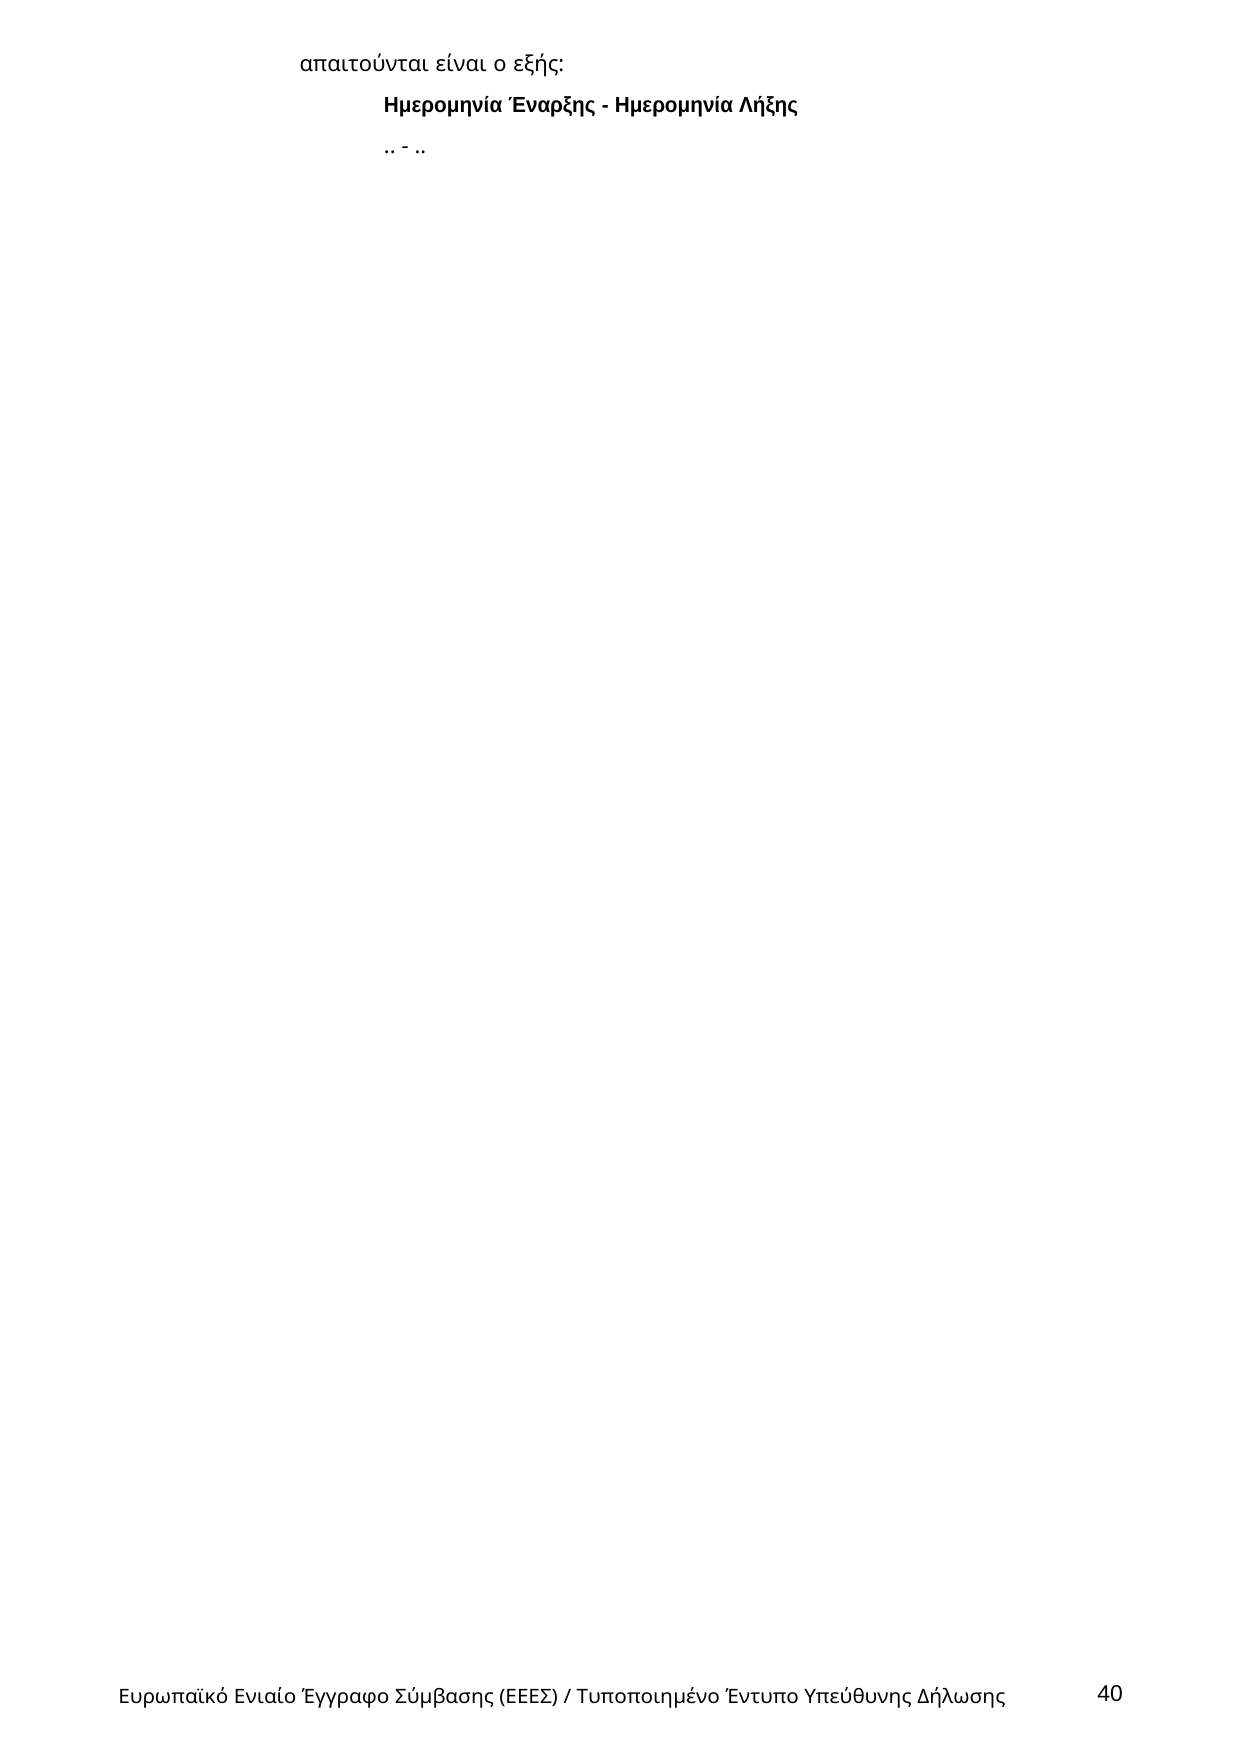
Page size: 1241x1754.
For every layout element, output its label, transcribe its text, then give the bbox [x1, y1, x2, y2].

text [299, 48, 1096, 78]
text .. - .. [384, 130, 1121, 160]
text Ημερομηνία Έναρξης - Ημερομηνία Λήξης [384, 92, 1121, 117]
